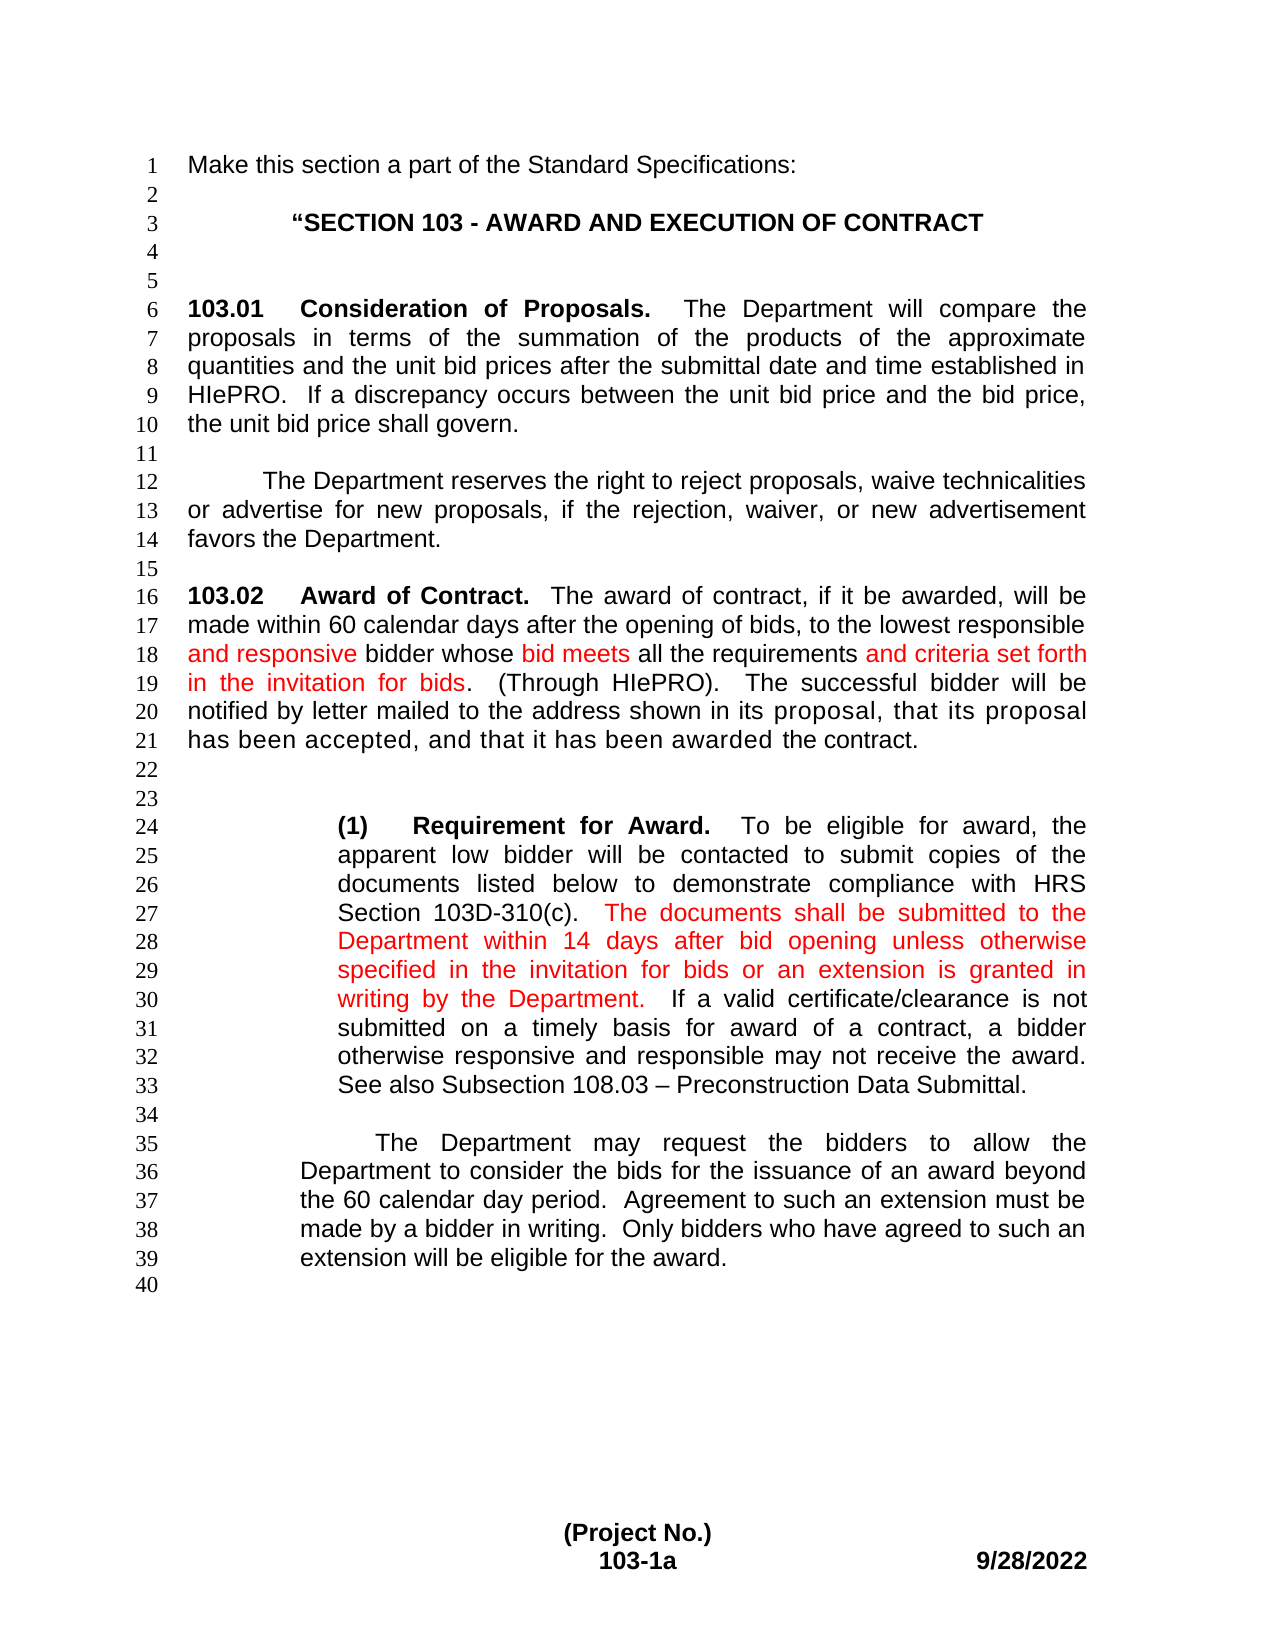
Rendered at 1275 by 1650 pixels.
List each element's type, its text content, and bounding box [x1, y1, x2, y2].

text (1) Requirement for Award. To be eligible for award, the apparent low bidder will be contacted to submit copies of the documents listed below to demonstrate compliance with HRS Section 103D-310(c). The documents shall be submitted to the Department within 14 days after bid opening unless otherwise specified in the invitation for bids or an extension is granted in writing by the Department. If a valid certificate/clearance is not submitted on a timely basis for award of a contract, a bidder otherwise responsive and responsible may not receive the award. See also Subsection 108.03 – Preconstruction Data Submittal. [337, 811, 1087, 1099]
text Make this section a part of the Standard Specifications: [187, 150, 1087, 179]
text “SECTION 103 - AWARD AND EXECUTION OF CONTRACT [187, 207, 1087, 236]
text The Department reserves the right to reject proposals, waive technicalities or advertise for new proposals, if the rejection, waiver, or new advertisement favors the Department. [187, 466, 1087, 552]
text The Department may request the bidders to allow the Department to consider the bids for the issuance of an award beyond the 60 calendar day period. Agreement to such an extension must be made by a bidder in writing. Only bidders who have agreed to such an extension will be eligible for the award. [300, 1127, 1087, 1271]
text 103.02 Award of Contract. The award of contract, if it be awarded, will be made within 60 calendar days after the opening of bids, to the lowest responsible and responsive bidder whose bid meets all the requirements and criteria set forth in the invitation for bids. (Through HIePRO). The successful bidder will be notified by letter mailed to the address shown in its proposal, that its proposal has been accepted, and that it has been awarded the contract. [187, 581, 1087, 754]
text 103.01 Consideration of Proposals. The Department will compare the proposals in terms of the summation of the products of the approximate quantities and the unit bid prices after the submittal date and time established in HIePRO. If a discrepancy occurs between the unit bid price and the bid price, the unit bid price shall govern. [187, 294, 1087, 437]
